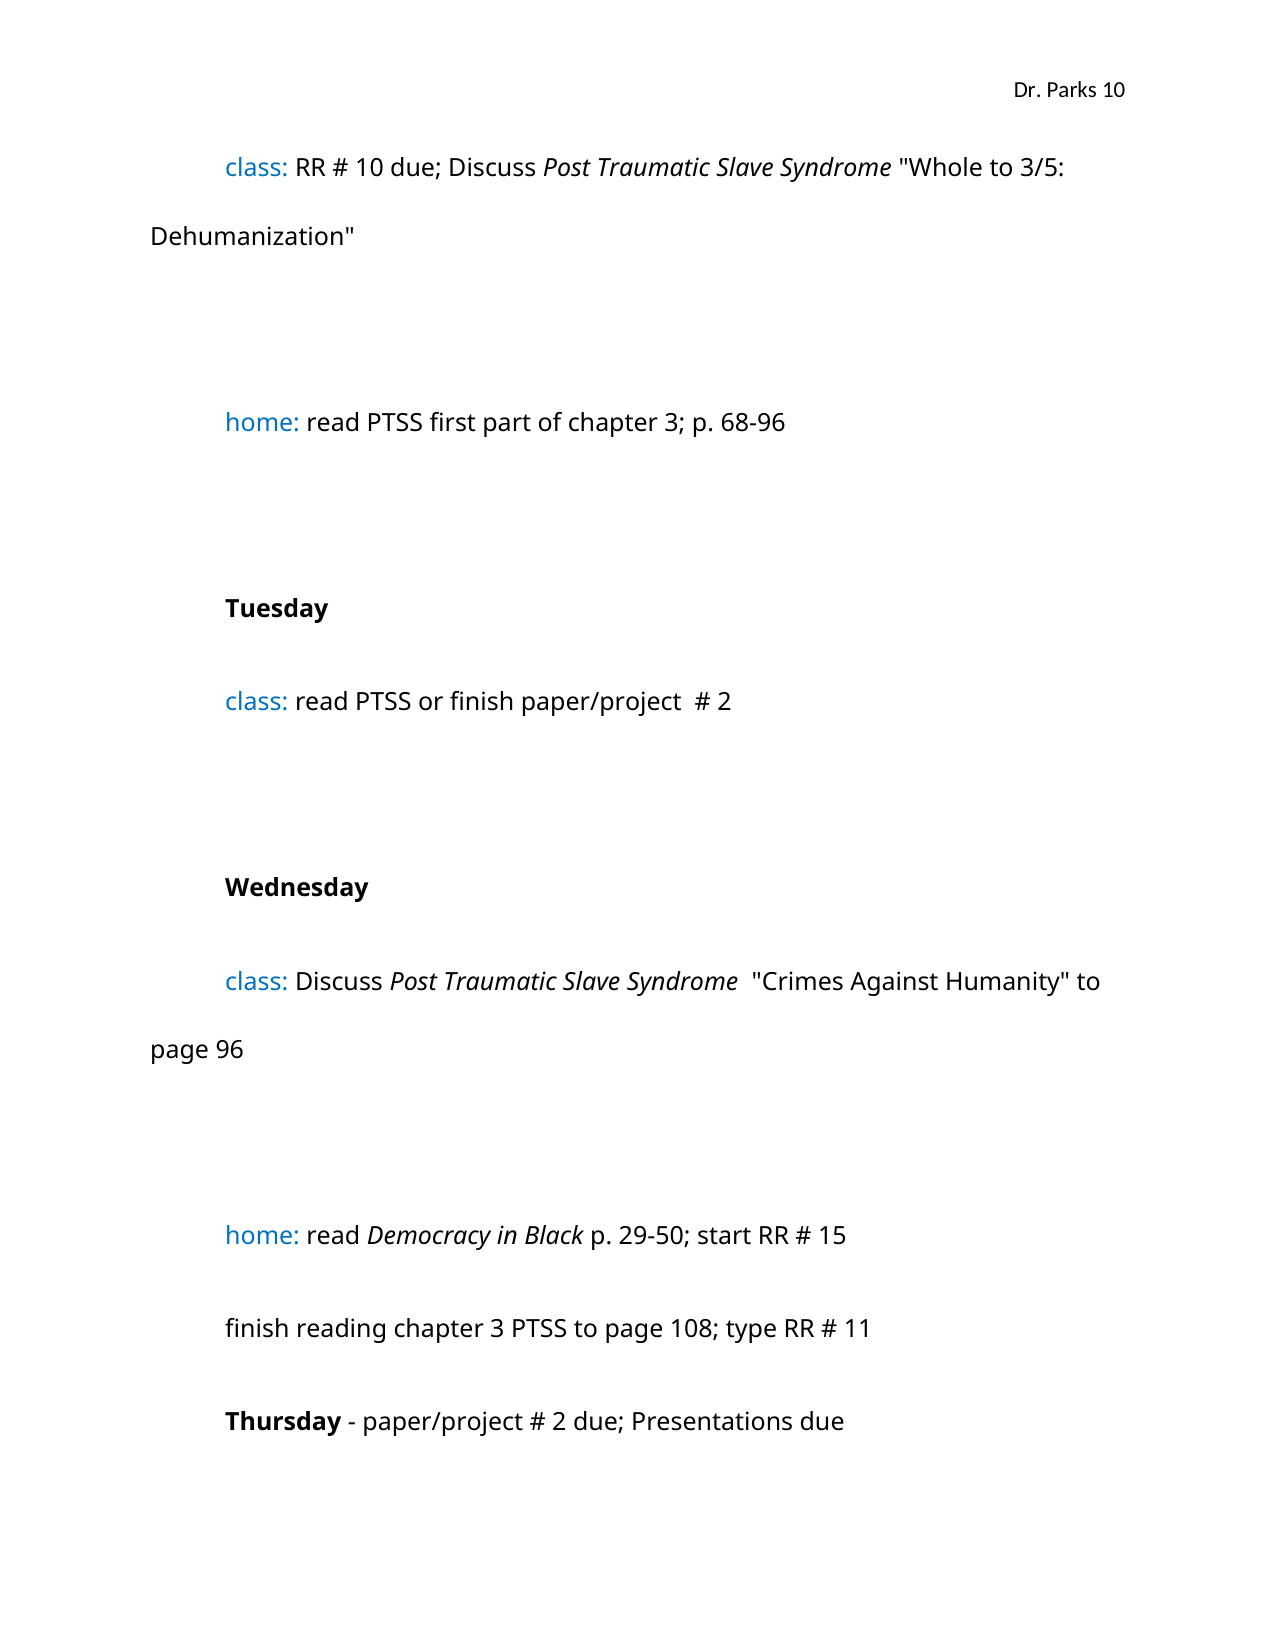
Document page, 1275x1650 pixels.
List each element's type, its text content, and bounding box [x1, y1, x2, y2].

text Wednesday [150, 870, 1125, 904]
text home: read Democracy in Black p. 29-50; start RR # 15 [150, 1217, 1125, 1252]
text finish reading chapter 3 PTSS to page 108; type RR # 11 [150, 1311, 1125, 1345]
text class: read PTSS or finish paper/project # 2 [150, 684, 1125, 718]
text class: Discuss Post Traumatic Slave Syndrome "Crimes Against Humanity" to page 96 [150, 963, 1125, 1065]
text Thursday - paper/project # 2 due; Presentations due [150, 1404, 1125, 1438]
text Tuesday [150, 591, 1125, 625]
text home: read PTSS first part of chapter 3; p. 68-96 [150, 404, 1125, 438]
text class: RR # 10 due; Discuss Post Traumatic Slave Syndrome "Whole to 3/5: Dehumanization" [150, 150, 1125, 252]
